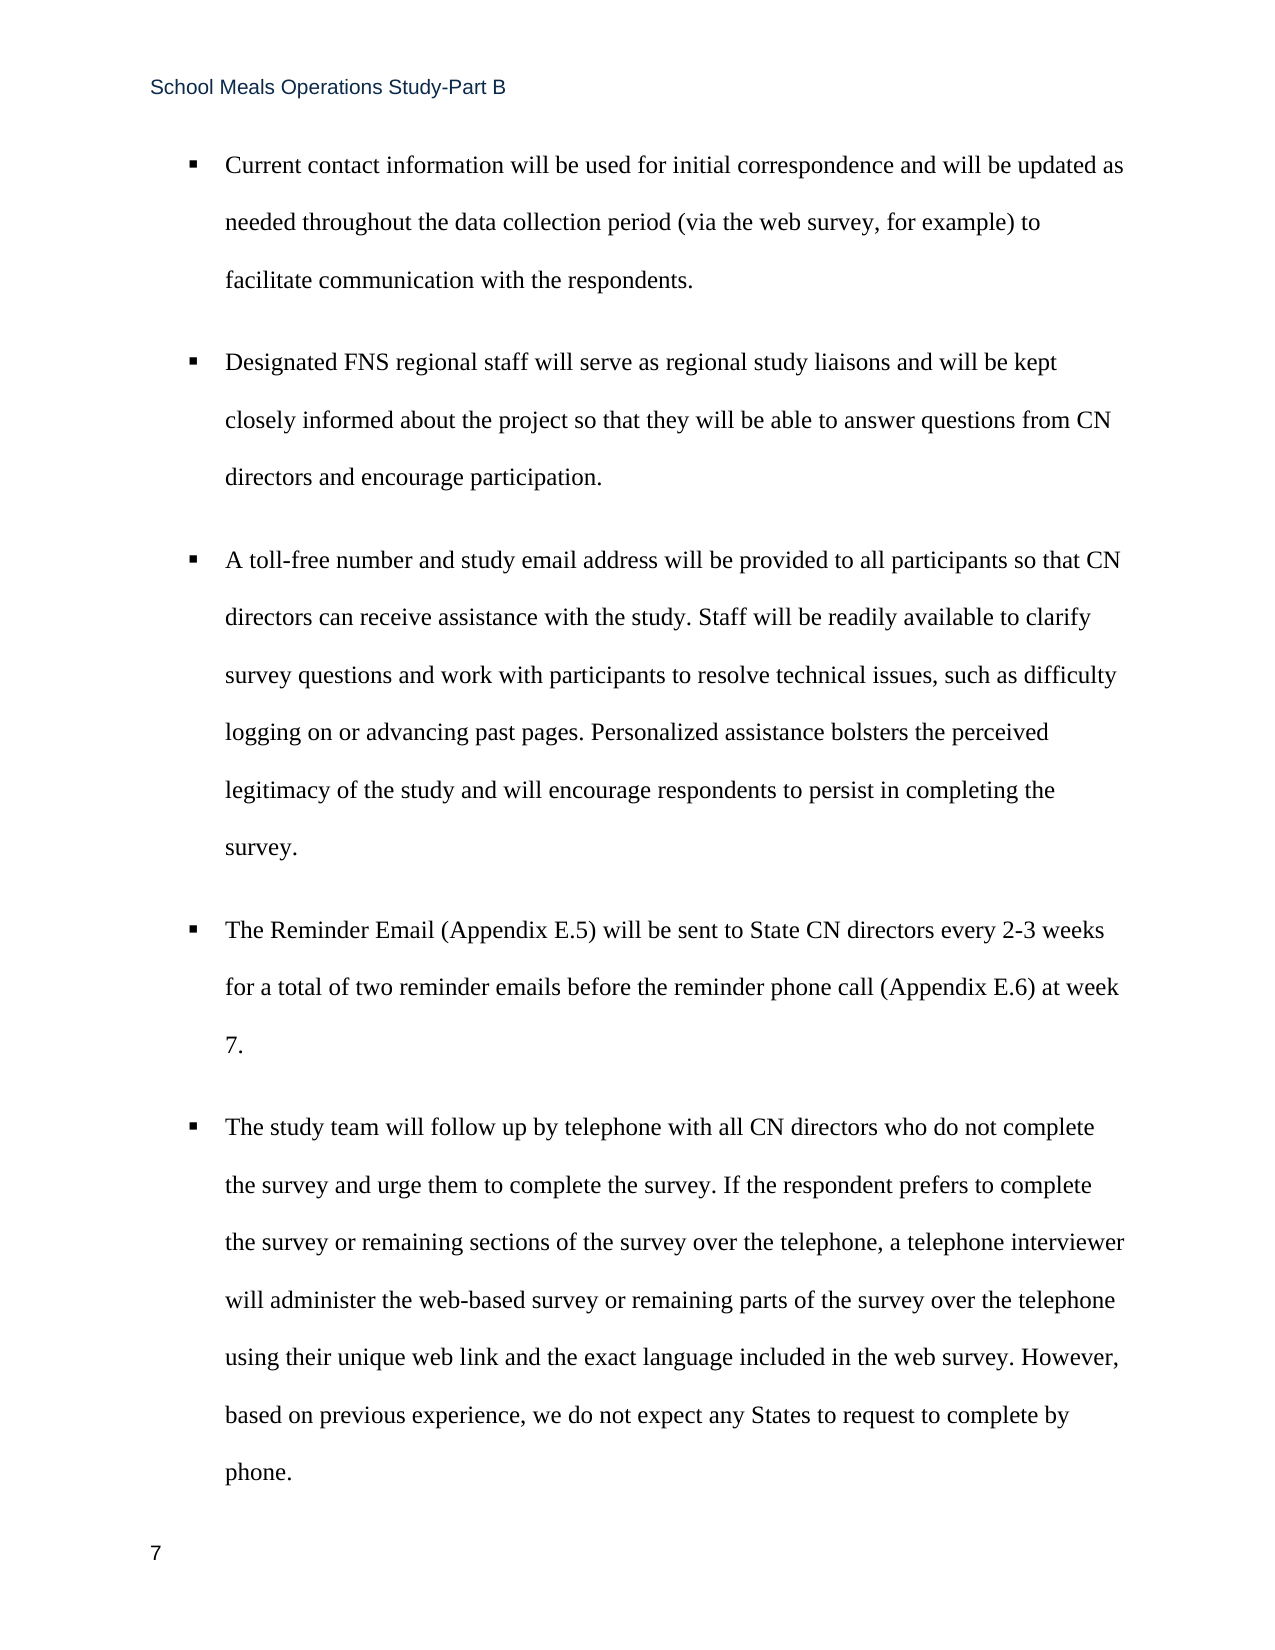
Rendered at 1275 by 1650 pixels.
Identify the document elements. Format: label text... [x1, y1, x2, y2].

list A toll-free number and study email address will be provided to all participants so that CN directors can receive assistance with the study. Staff will be readily available to clarify survey questions and work with participants to resolve technical issues, such as difficulty logging on or advancing past pages. Personalized assistance bolsters the perceived legitimacy of the study and will encourage respondents to persist in completing the survey. [187, 545, 1125, 861]
list Current contact information will be used for initial correspondence and will be updated as needed throughout the data collection period (via the web survey, for example) to facilitate communication with the respondents. [187, 150, 1125, 294]
list Designated FNS regional staff will serve as regional study liaisons and will be kept closely informed about the project so that they will be able to answer questions from CN directors and encourage participation. [187, 347, 1125, 491]
list The study team will follow up by telephone with all CN directors who do not complete the survey and urge them to complete the survey. If the respondent prefers to complete the survey or remaining sections of the survey over the telephone, a telephone interviewer will administer the web-based survey or remaining parts of the survey over the telephone using their unique web link and the exact language included in the web survey. However, based on previous experience, we do not expect any States to request to complete by phone. [187, 1112, 1125, 1486]
list The Reminder Email (Appendix E.5) will be sent to State CN directors every 2-3 weeks for a total of two reminder emails before the reminder phone call (Appendix E.6) at week 7. [187, 915, 1125, 1059]
